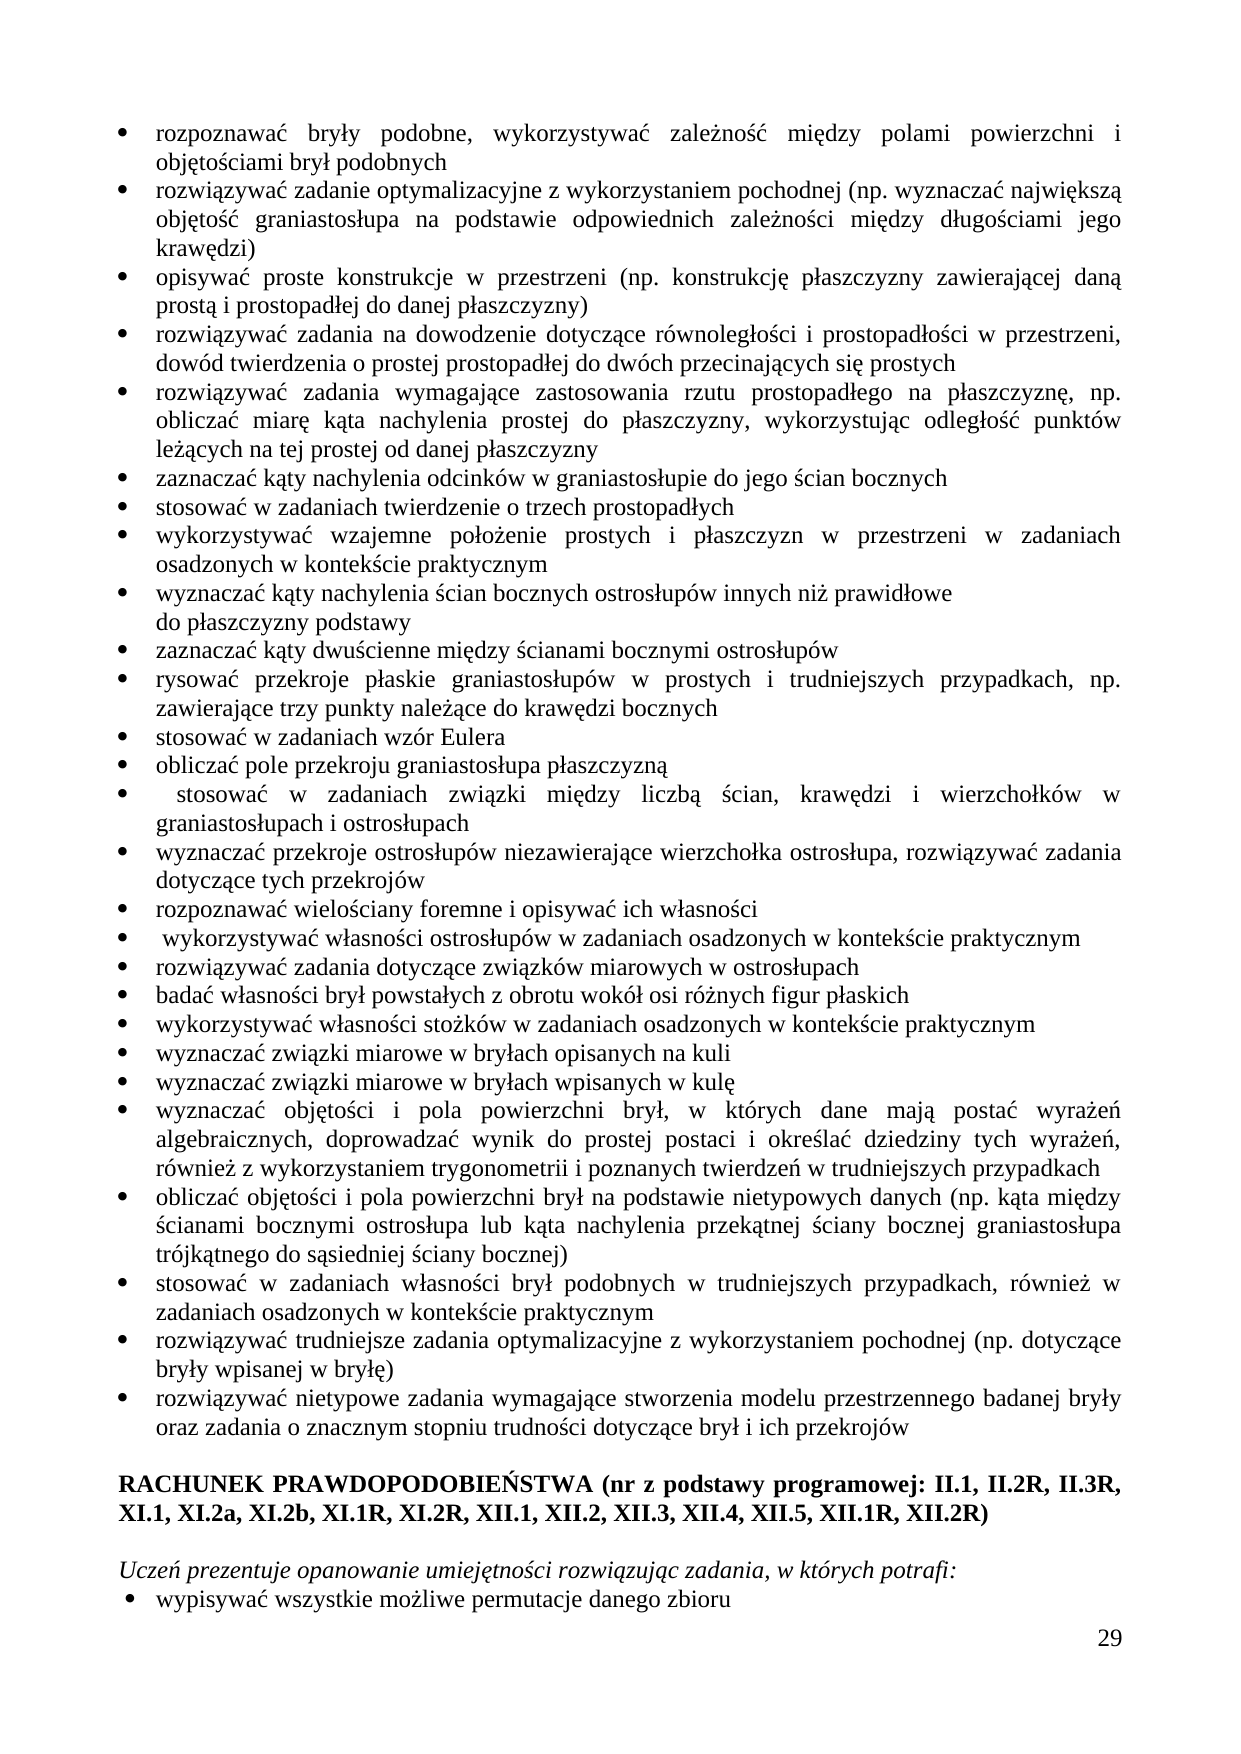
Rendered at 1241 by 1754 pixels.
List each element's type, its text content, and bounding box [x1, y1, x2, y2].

list obliczać objętości i pola powierzchni brył na podstawie nietypowych danych (np. kąta między ścianami bocznymi ostrosłupa lub kąta nachylenia przekątnej ściany bocznej graniastosłupa trójkątnego do sąsiedniej ściany bocznej) [118, 1182, 1122, 1268]
text do płaszczyzny podstawy [156, 607, 1122, 636]
list wyznaczać kąty nachylenia ścian bocznych ostrosłupów innych niż prawidłowe [118, 578, 1122, 607]
list stosować w zadaniach wzór Eulera [118, 722, 1122, 751]
text Uczeń prezentuje opanowanie umiejętności rozwiązując zadania, w których potrafi: [118, 1556, 1122, 1584]
list zaznaczać kąty dwuścienne między ścianami bocznymi ostrosłupów [118, 636, 1122, 664]
list stosować w zadaniach własności brył podobnych w trudniejszych przypadkach, również w zadaniach osadzonych w kontekście praktycznym [118, 1268, 1122, 1326]
list wykorzystywać własności stożków w zadaniach osadzonych w kontekście praktycznym [118, 1009, 1122, 1038]
list wyznaczać objętości i pola powierzchni brył, w których dane mają postać wyrażeń algebraicznych, doprowadzać wynik do prostej postaci i określać dziedziny tych wyrażeń, również z wykorzystaniem trygonometrii i poznanych twierdzeń w trudniejszych przypadkach [118, 1096, 1122, 1182]
list obliczać pole przekroju graniastosłupa płaszczyzną [118, 751, 1122, 779]
list stosować w zadaniach twierdzenie o trzech prostopadłych [118, 492, 1122, 521]
list rozwiązywać zadania dotyczące związków miarowych w ostrosłupach [118, 952, 1122, 981]
list wyznaczać przekroje ostrosłupów niezawierające wierzchołka ostrosłupa, rozwiązywać zadania dotyczące tych przekrojów [118, 837, 1122, 894]
list rozwiązywać trudniejsze zadania optymalizacyjne z wykorzystaniem pochodnej (np. dotyczące bryły wpisanej w bryłę) [118, 1326, 1122, 1383]
list wykorzystywać wzajemne położenie prostych i płaszczyzn w przestrzeni w zadaniach osadzonych w kontekście praktycznym [118, 521, 1122, 578]
list wykorzystywać własności ostrosłupów w zadaniach osadzonych w kontekście praktycznym [118, 923, 1122, 952]
list rozwiązywać zadania na dowodzenie dotyczące równoległości i prostopadłości w przestrzeni, dowód twierdzenia o prostej prostopadłej do dwóch przecinających się prostych [118, 319, 1122, 377]
list wyznaczać związki miarowe w bryłach opisanych na kuli [118, 1038, 1122, 1067]
list rysować przekroje płaskie graniastosłupów w prostych i trudniejszych przypadkach, np. zawierające trzy punkty należące do krawędzi bocznych [118, 664, 1122, 722]
list rozpoznawać wielościany foremne i opisywać ich własności [118, 894, 1122, 923]
list rozpoznawać bryły podobne, wykorzystywać zależność między polami powierzchni i objętościami brył podobnych [118, 118, 1122, 176]
list rozwiązywać zadania wymagające zastosowania rzutu prostopadłego na płaszczyznę, np. obliczać miarę kąta nachylenia prostej do płaszczyzny, wykorzystując odległość punktów leżących na tej prostej od danej płaszczyzny [118, 377, 1122, 463]
list opisywać proste konstrukcje w przestrzeni (np. konstrukcję płaszczyzny zawierającej daną prostą i prostopadłej do danej płaszczyzny) [118, 262, 1122, 319]
list rozwiązywać zadanie optymalizacyjne z wykorzystaniem pochodnej (np. wyznaczać największą objętość graniastosłupa na podstawie odpowiednich zależności między długościami jego krawędzi) [118, 176, 1122, 262]
list stosować w zadaniach związki między liczbą ścian, krawędzi i wierzchołków w graniastosłupach i ostrosłupach [118, 779, 1122, 837]
text RACHUNEK PRAWDOPODOBIEŃSTWA (nr z podstawy programowej: II.1, II.2R, II.3R, XI.1, XI.2a, XI.2b, XI.1R, XI.2R, XII.1, XII.2, XII.3, XII.4, XII.5, XII.1R, XII.2R) [118, 1469, 1122, 1527]
list wypisywać wszystkie możliwe permutacje danego zbioru [126, 1584, 1122, 1613]
list zaznaczać kąty nachylenia odcinków w graniastosłupie do jego ścian bocznych [118, 463, 1122, 492]
list rozwiązywać nietypowe zadania wymagające stworzenia modelu przestrzennego badanej bryły oraz zadania o znacznym stopniu trudności dotyczące brył i ich przekrojów [118, 1383, 1122, 1441]
list wyznaczać związki miarowe w bryłach wpisanych w kulę [118, 1067, 1122, 1096]
list badać własności brył powstałych z obrotu wokół osi różnych figur płaskich [118, 981, 1122, 1009]
